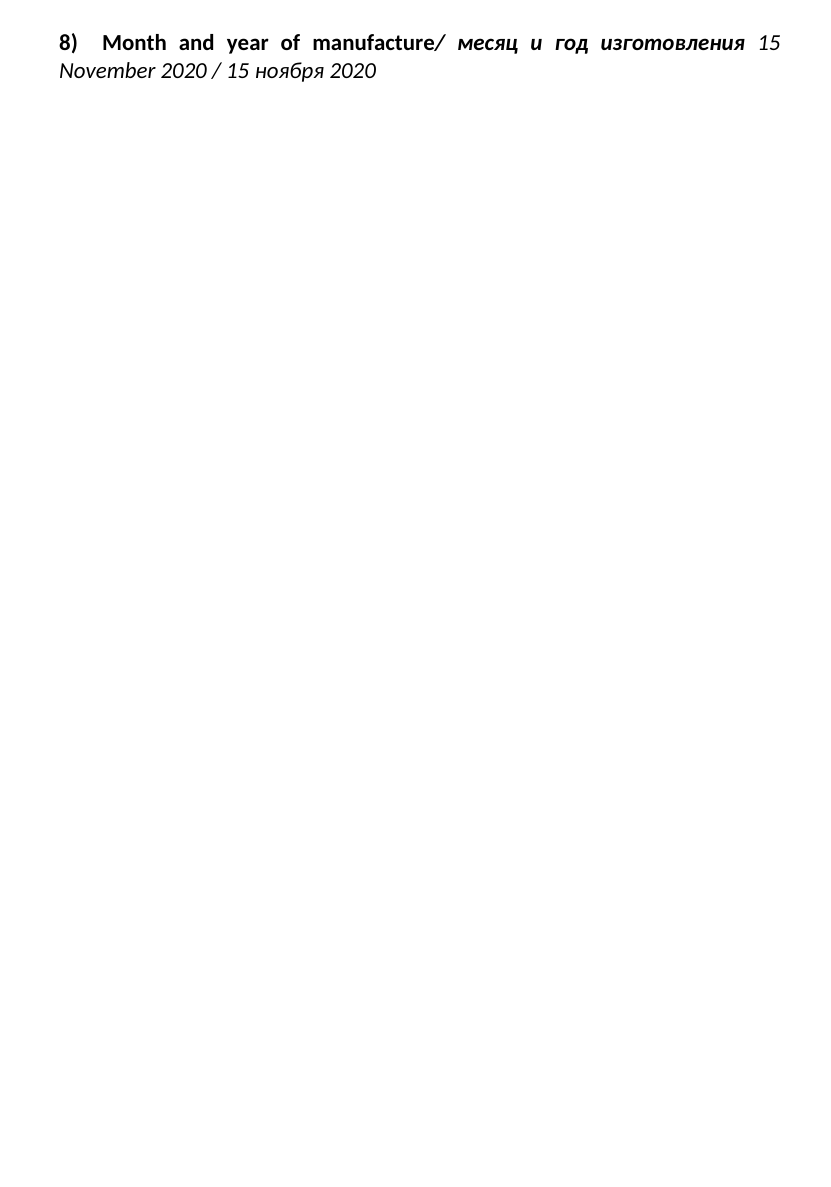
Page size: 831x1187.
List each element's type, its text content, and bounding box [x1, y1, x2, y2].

text 8) Month and year of manufacture/ месяц и год изготовления 15 November 2020 / 15 ноября 2020 [59, 28, 782, 84]
